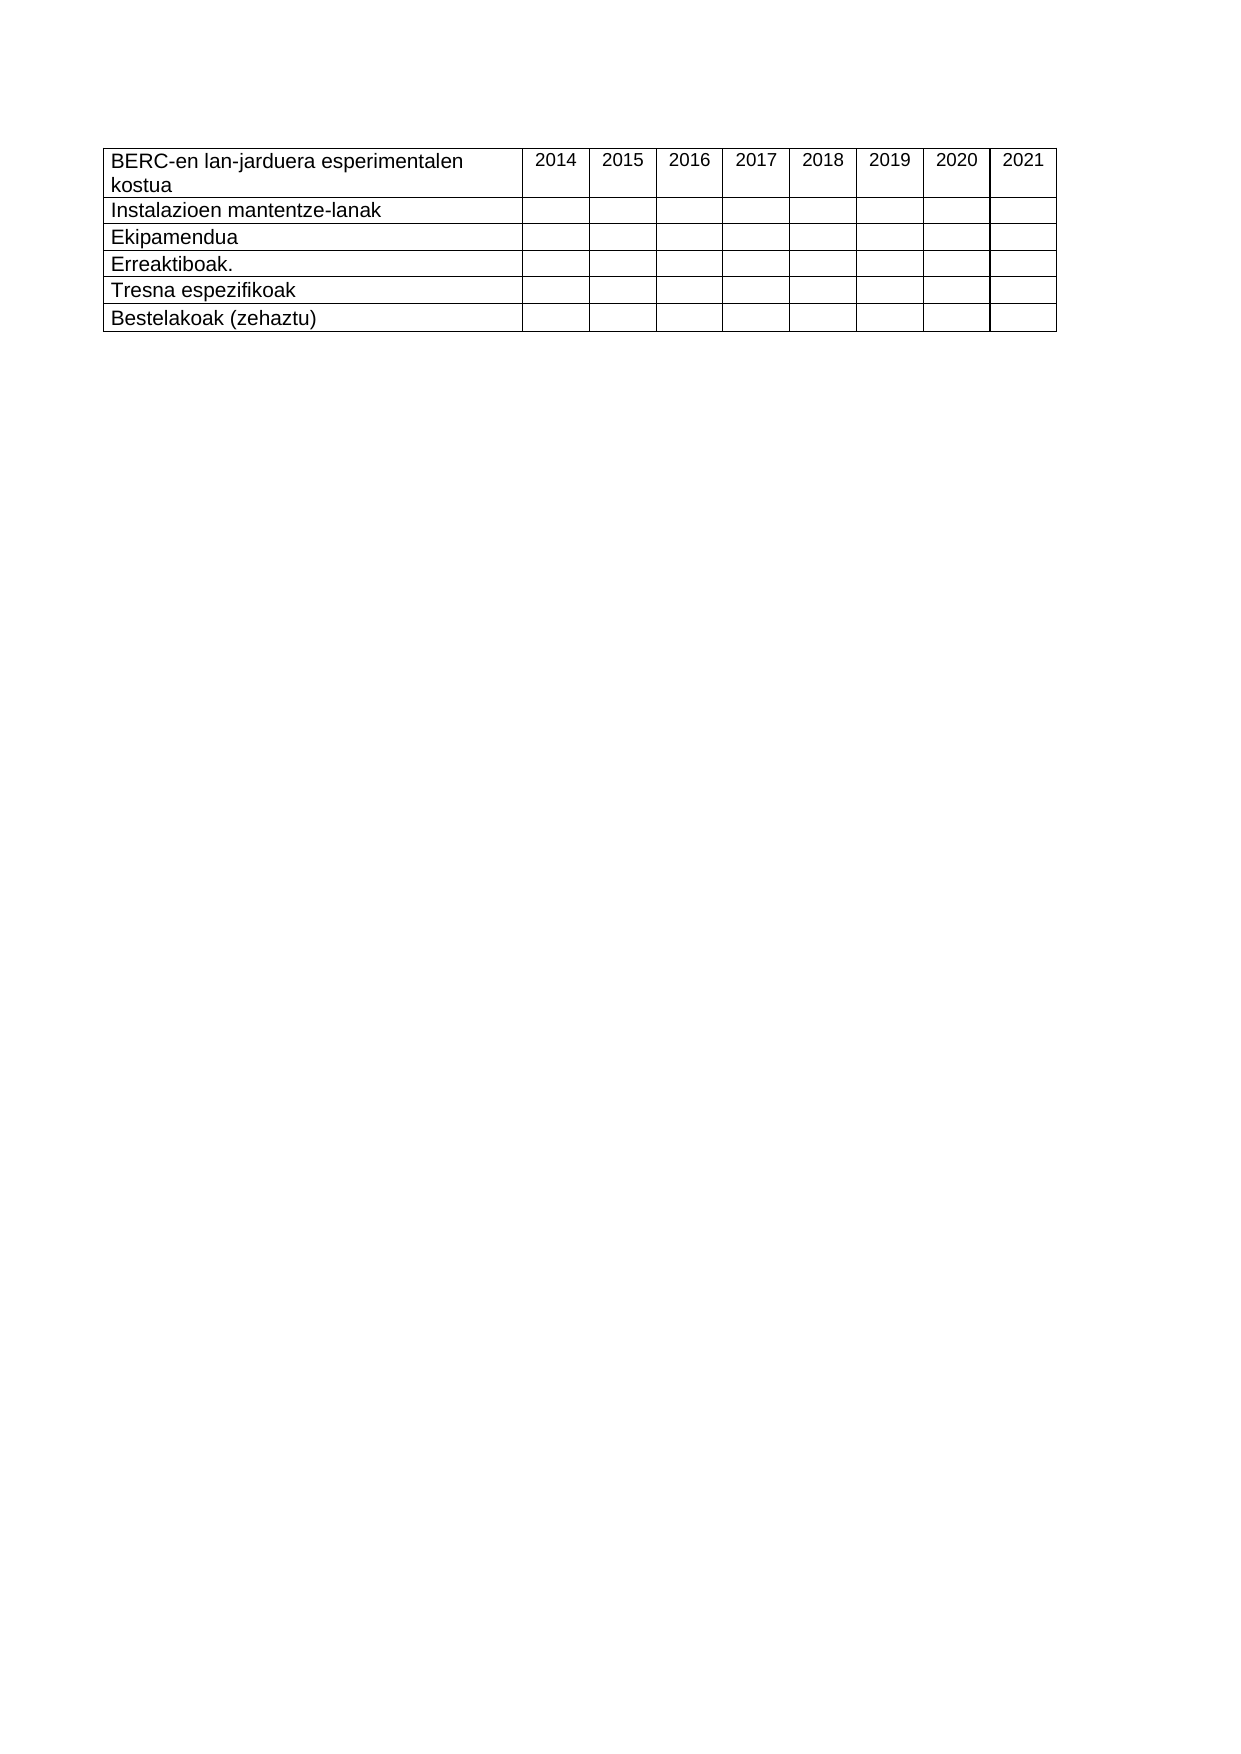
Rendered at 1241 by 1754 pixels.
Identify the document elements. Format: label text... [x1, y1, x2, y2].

table_cell Erreaktiboak. [104, 251, 522, 276]
table_cell [723, 251, 789, 276]
table_cell [723, 224, 789, 250]
table_header 2015 [590, 149, 656, 197]
table_cell [991, 304, 1056, 331]
table_header 2016 [657, 149, 722, 197]
table_cell [657, 198, 722, 223]
table_cell [523, 277, 589, 303]
table_cell [523, 224, 589, 250]
table_cell [657, 304, 722, 331]
table_cell [590, 198, 656, 223]
table_cell [590, 277, 656, 303]
table_cell [590, 224, 656, 250]
table_cell [657, 224, 722, 250]
table_cell [723, 304, 789, 331]
table_cell [523, 304, 589, 331]
table_cell [924, 224, 989, 250]
table_header 2017 [723, 149, 789, 197]
table_cell [723, 277, 789, 303]
table_cell [790, 251, 856, 276]
table_cell [924, 251, 989, 276]
table_cell Bestelakoak (zehaztu) [104, 304, 522, 331]
table_header 2021 [991, 149, 1056, 197]
table_header BERC-en lan-jarduera esperimentalen kostua [104, 149, 522, 197]
table_header 2014 [523, 149, 589, 197]
table_cell Tresna espezifikoak [104, 277, 522, 303]
table_cell [924, 277, 989, 303]
table_cell [790, 224, 856, 250]
table_cell [857, 251, 923, 276]
table_cell [991, 198, 1056, 223]
table_cell [924, 304, 989, 331]
table_cell [790, 277, 856, 303]
table_cell Ekipamendua [104, 224, 522, 250]
table_cell [857, 304, 923, 331]
table_cell [857, 198, 923, 223]
table_cell [590, 304, 656, 331]
table_header 2018 [790, 149, 856, 197]
table_cell [790, 304, 856, 331]
table_cell Instalazioen mantentze-lanak [104, 198, 522, 223]
table_cell [924, 198, 989, 223]
table_cell [657, 277, 722, 303]
table_cell [523, 251, 589, 276]
table_cell [723, 198, 789, 223]
table_cell [790, 198, 856, 223]
table_cell [590, 251, 656, 276]
table_header 2020 [924, 149, 989, 197]
table_cell [991, 251, 1056, 276]
table_cell [991, 224, 1056, 250]
table_cell [991, 277, 1056, 303]
table_cell [857, 224, 923, 250]
table_cell [857, 277, 923, 303]
table_cell [657, 251, 722, 276]
table_cell [523, 198, 589, 223]
table_header 2019 [857, 149, 923, 197]
